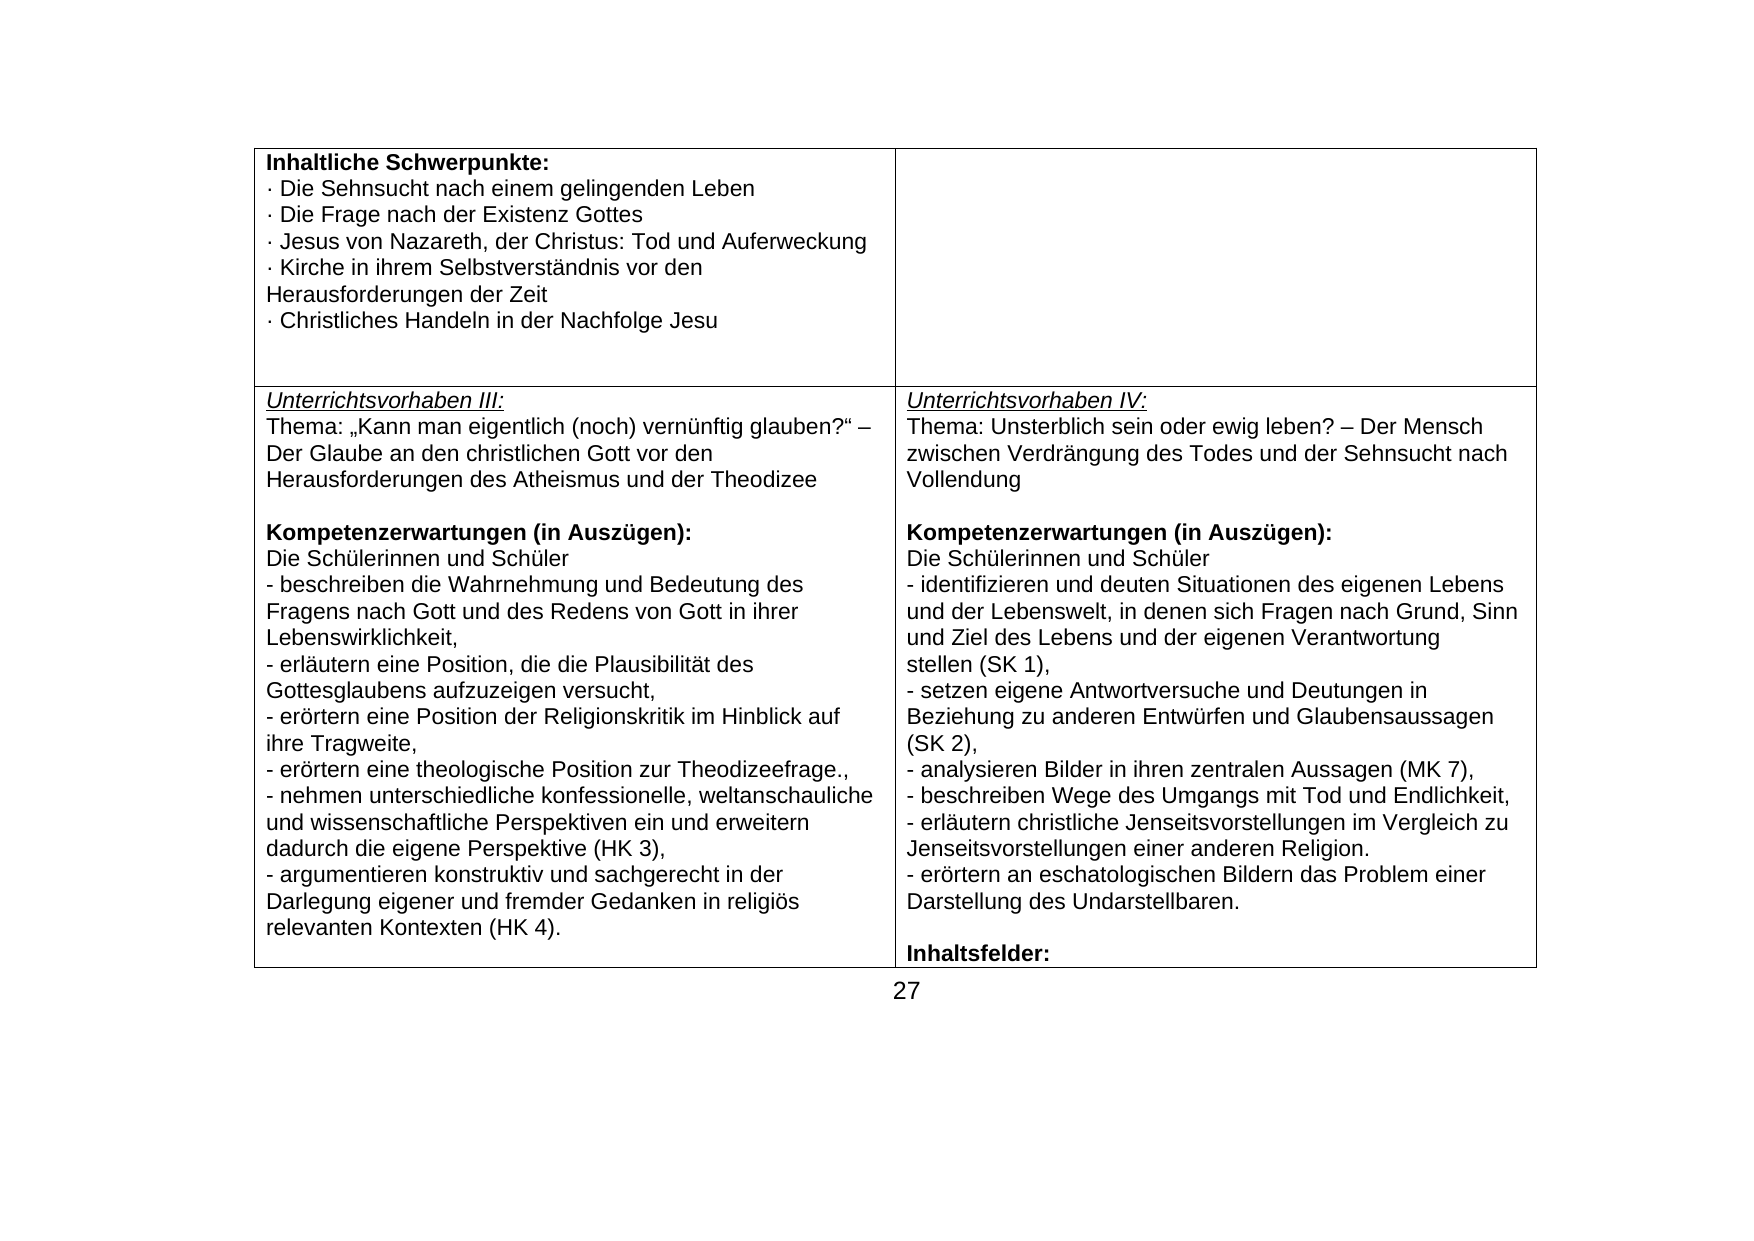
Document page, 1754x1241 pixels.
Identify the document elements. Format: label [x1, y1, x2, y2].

table_cell [255, 387, 895, 967]
table_cell [896, 149, 1536, 386]
table_cell [255, 149, 895, 386]
table_cell [896, 387, 1536, 967]
